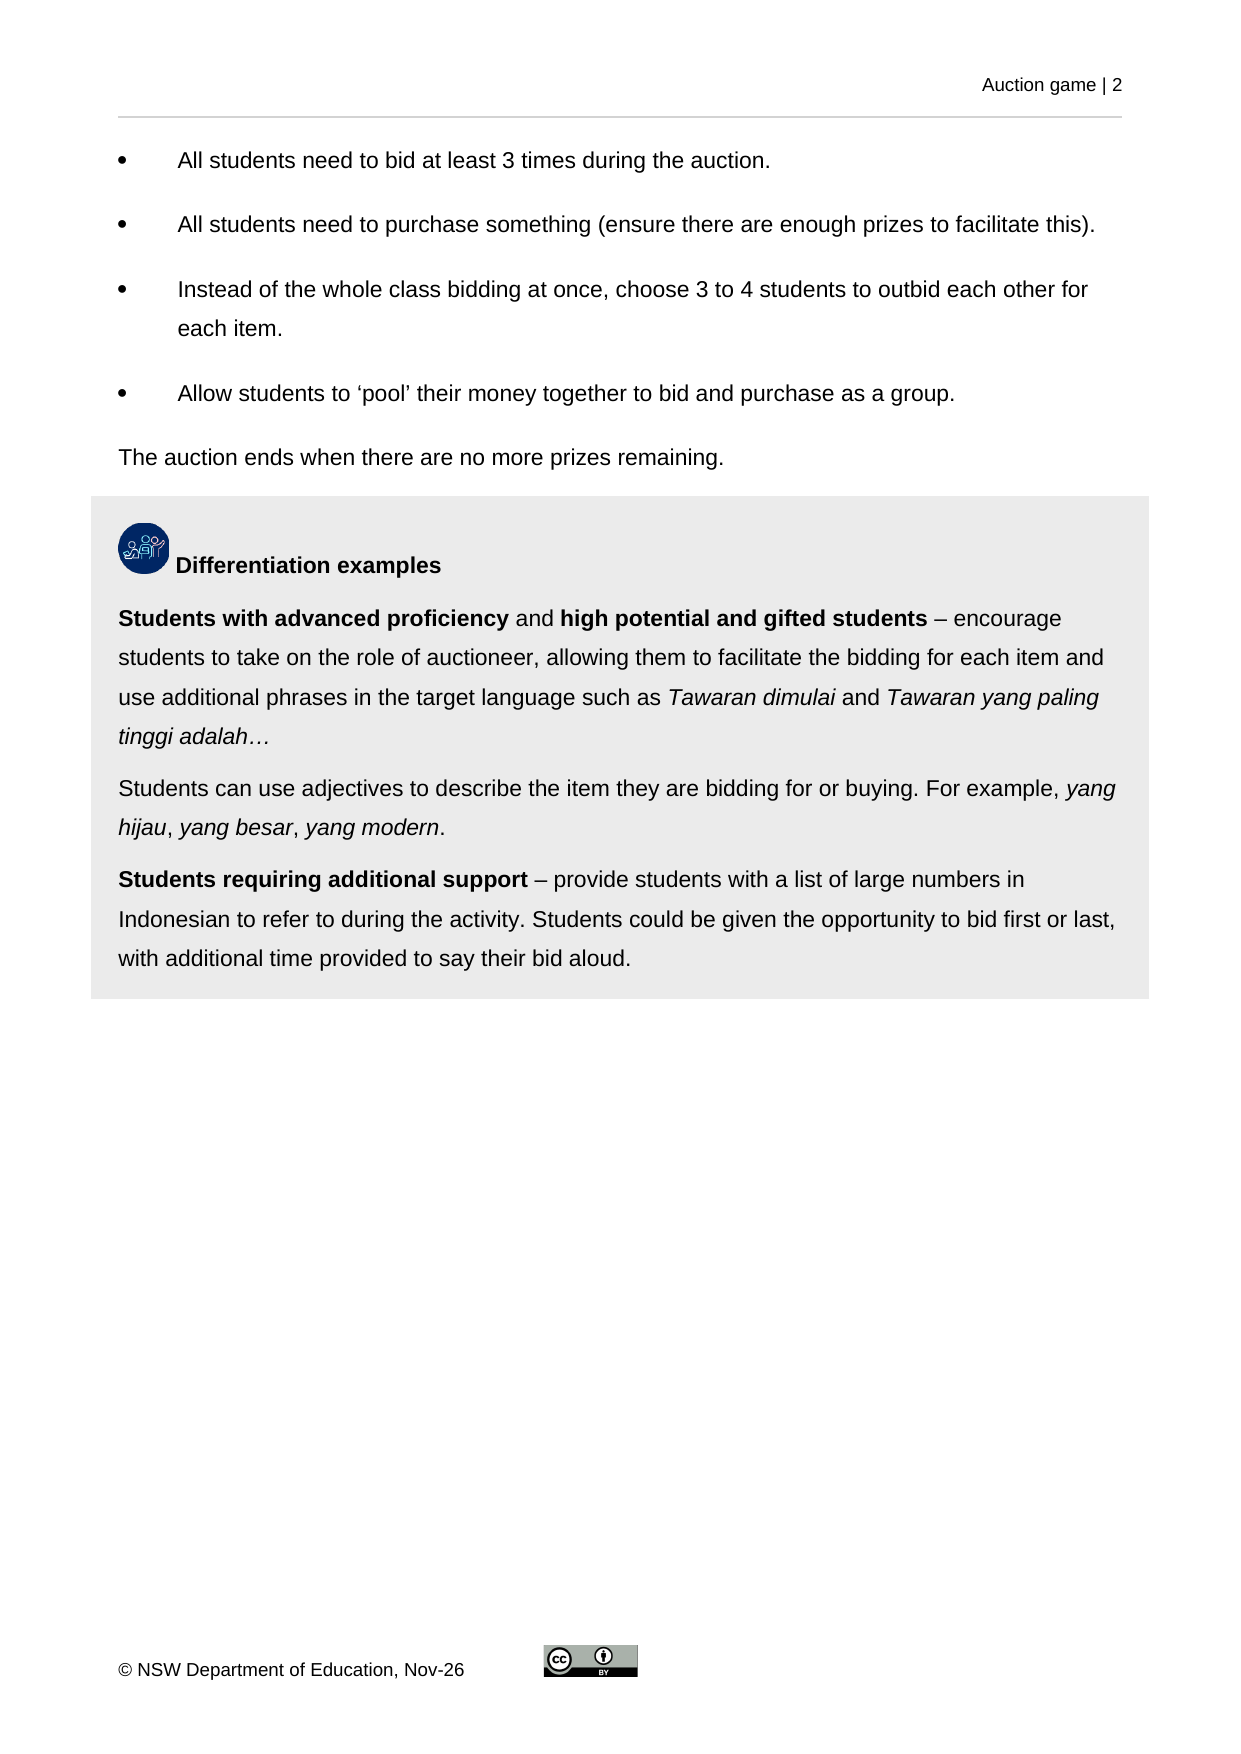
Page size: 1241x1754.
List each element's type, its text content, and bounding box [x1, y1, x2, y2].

list All students need to purchase something (ensure there are enough prizes to facilitate this). [118, 211, 1122, 237]
text Differentiation examples [97, 502, 1143, 577]
text Students requiring additional support – provide students with a list of large numbers in Indonesian to refer to during the activity. Students could be given the opportunity to bid first or last, with additional time provided to say their bid aloud. [97, 839, 1143, 992]
text Students with advanced proficiency and high potential and gifted students – encourage students to take on the role of auctioneer, allowing them to facilitate the bidding for each item and use additional phrases in the target language such as Tawaran dimulai and Tawaran yang paling tinggi adalah… [97, 577, 1143, 748]
text Students can use adjectives to describe the item they are bidding for or buying. For example, yang hijau, yang besar, yang modern. [97, 748, 1143, 839]
text The auction ends when there are no more prizes remaining. [118, 444, 1122, 470]
picture [118, 523, 169, 574]
list All students need to bid at least 3 times during the auction. [118, 147, 1122, 173]
list Allow students to ‘pool’ their money together to bid and purchase as a group. [118, 379, 1122, 406]
list Instead of the whole class bidding at once, choose 3 to 4 students to outbid each other for each item. [118, 276, 1122, 341]
picture [543, 1645, 638, 1677]
